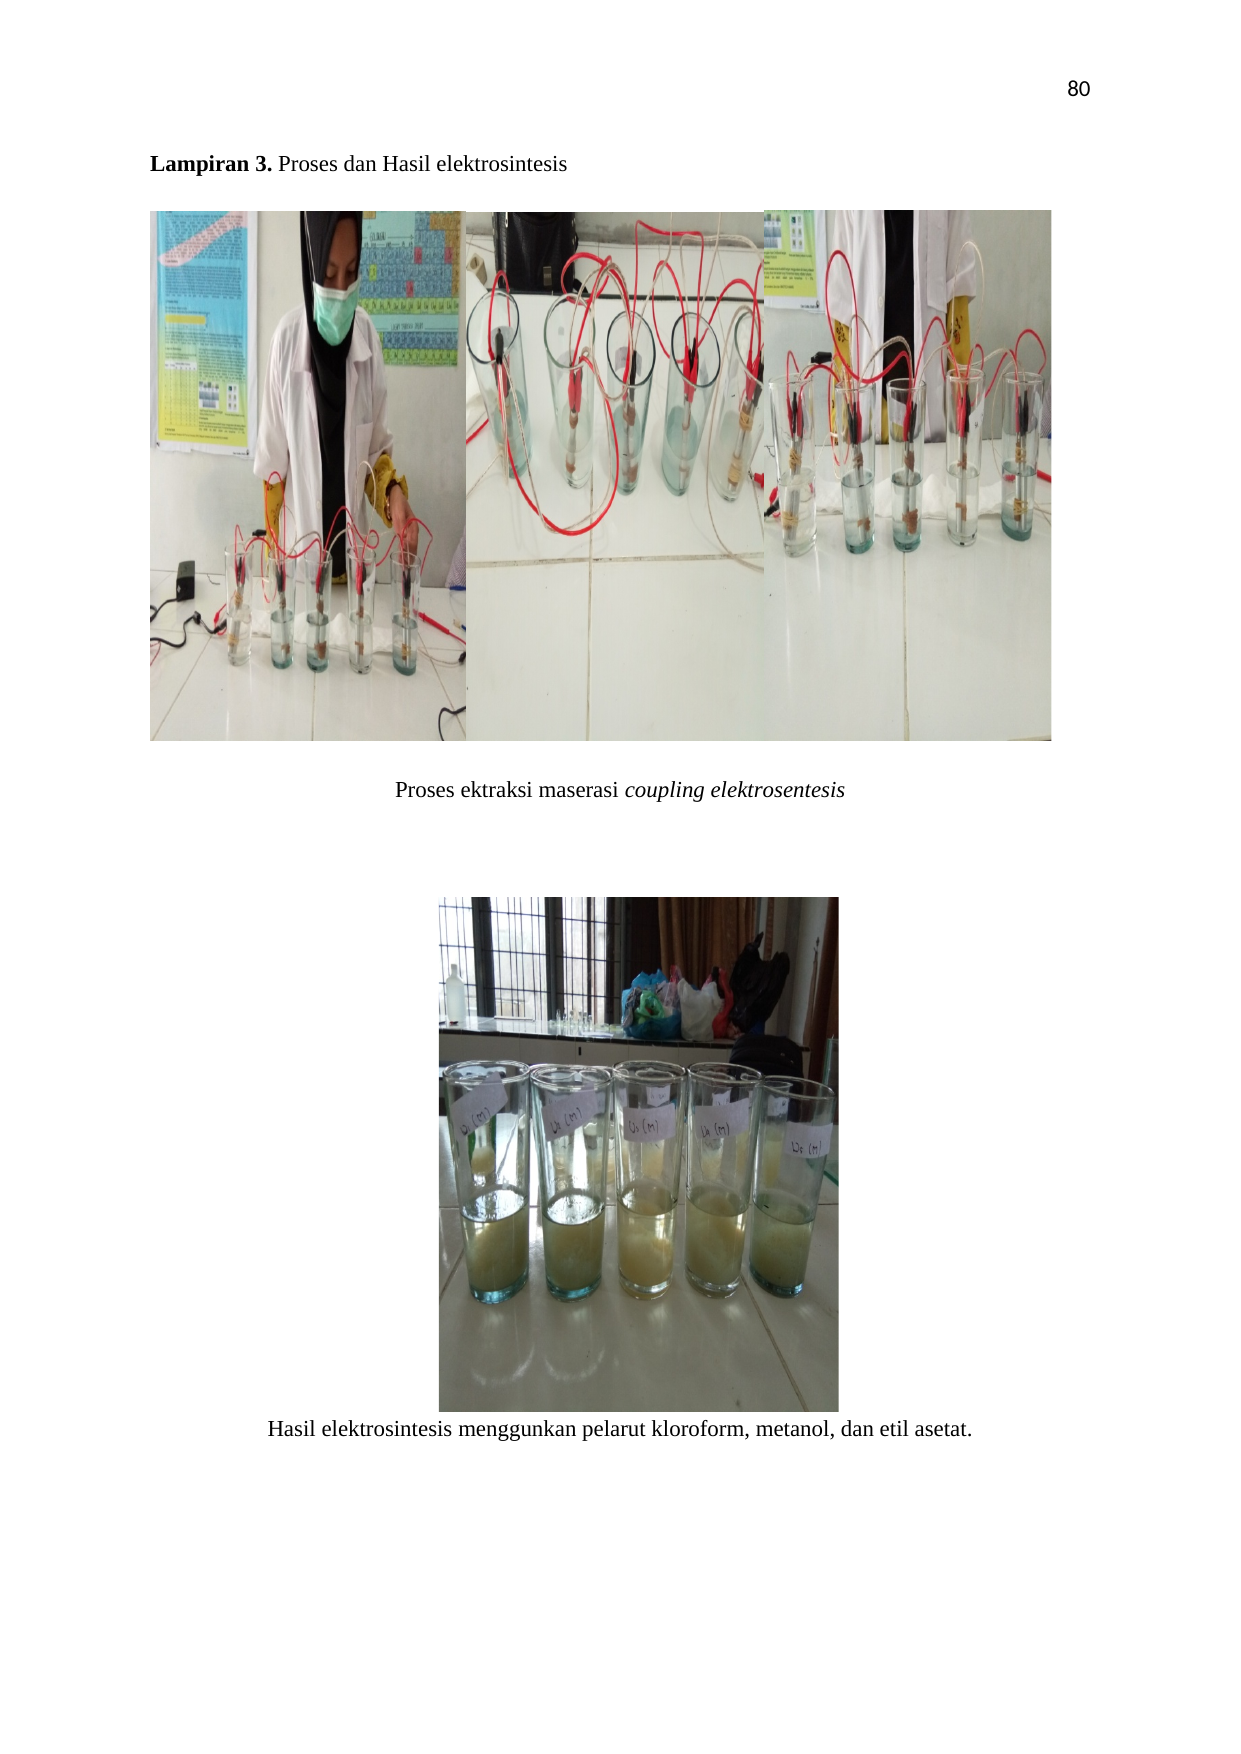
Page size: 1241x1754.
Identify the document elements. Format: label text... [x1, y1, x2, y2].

text Proses ektraksi maserasi coupling elektrosentesis [150, 776, 1090, 803]
text Lampiran 3. Proses dan Hasil elektrosintesis [150, 150, 1090, 176]
text Hasil elektrosintesis menggunkan pelarut kloroform, metanol, dan etil asetat. [150, 1416, 1090, 1442]
picture [150, 210, 1052, 741]
picture [438, 897, 839, 1412]
